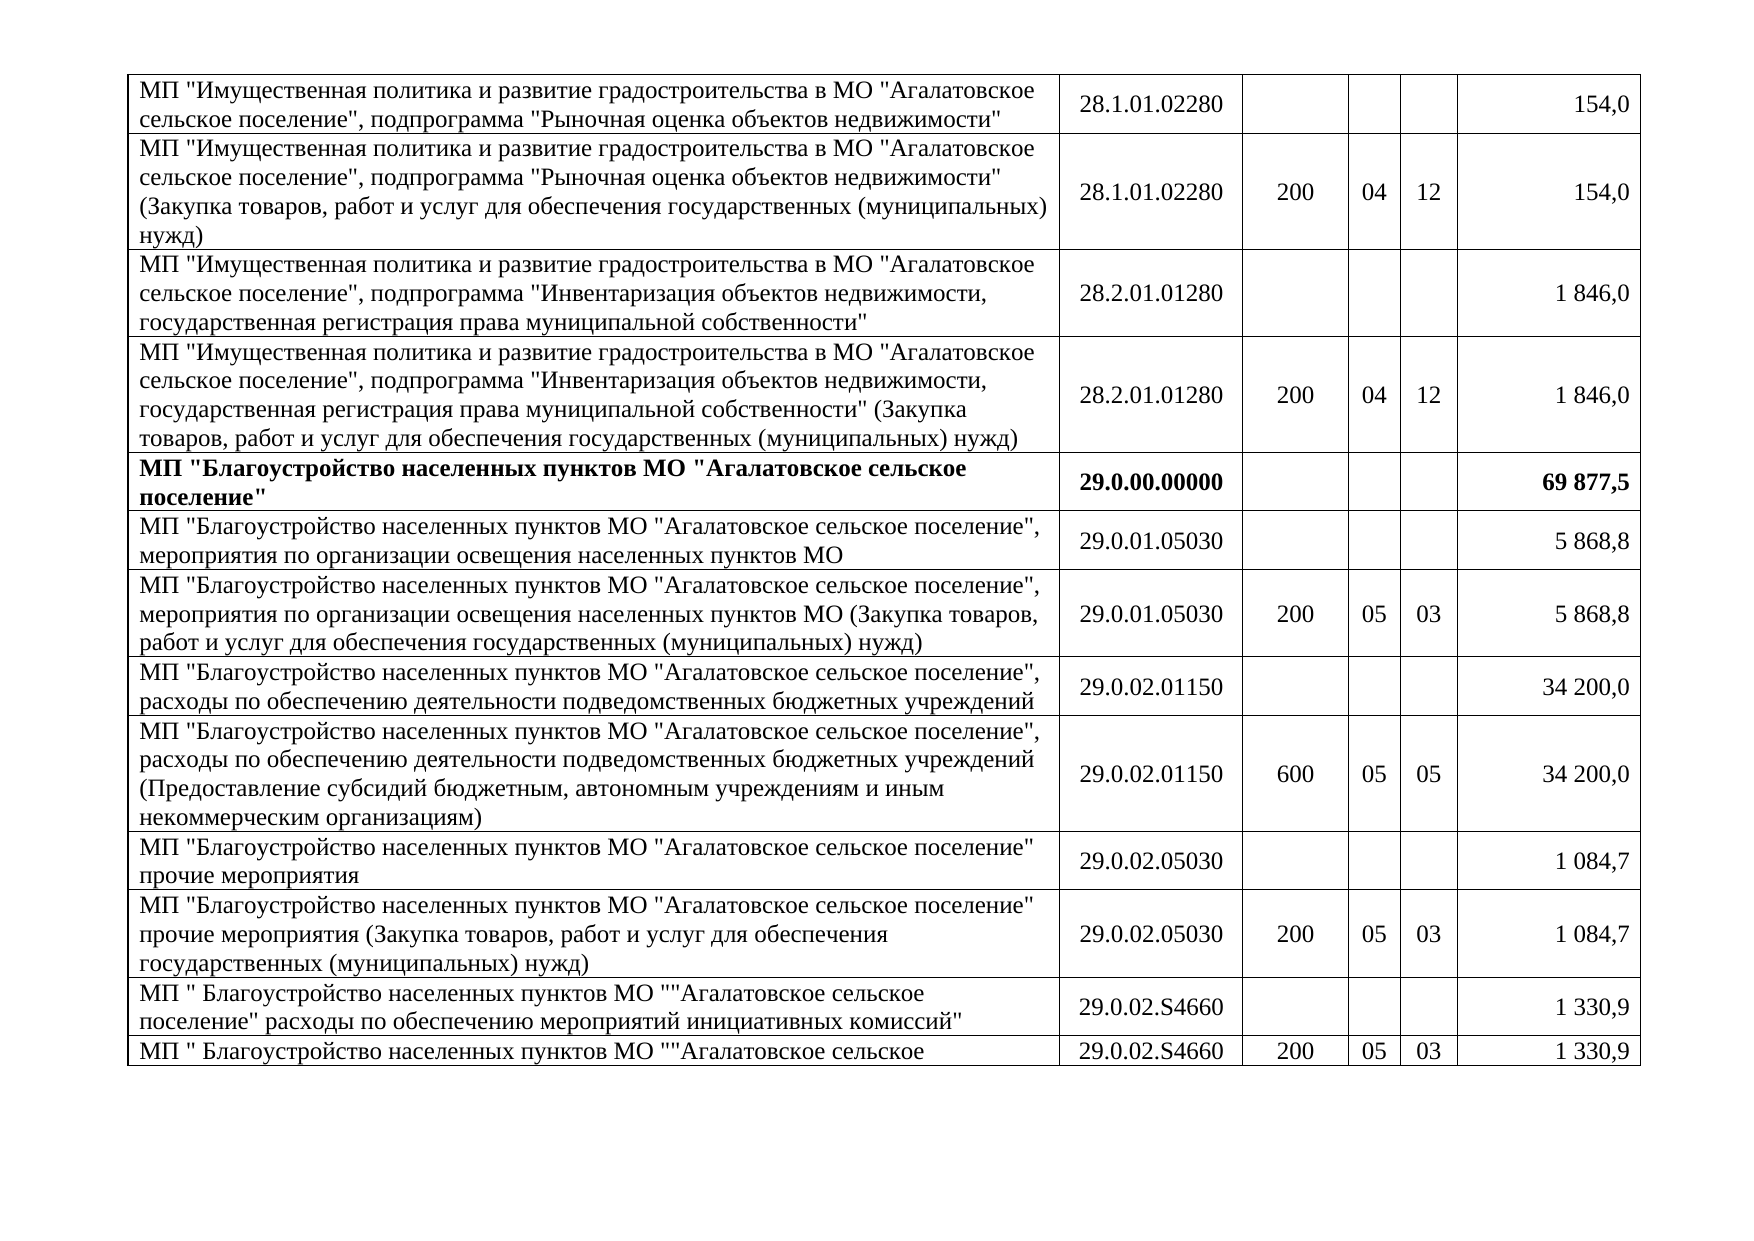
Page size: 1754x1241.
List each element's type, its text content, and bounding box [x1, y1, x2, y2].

table_cell [1349, 75, 1400, 132]
table_cell [1349, 453, 1400, 510]
table_cell [1401, 511, 1457, 569]
table_cell 28.1.01.02280 [1060, 134, 1242, 248]
table_cell [1401, 75, 1457, 132]
table_cell 29.0.02.S4660 [1060, 978, 1242, 1035]
table_cell 28.2.01.01280 [1060, 250, 1242, 336]
table_cell 05 [1349, 890, 1400, 977]
table_cell МП "Имущественная политика и развитие градостроительства в МО "Агалатовское сельское поселение", подпрограмма "Инвентаризация объектов недвижимости, государственная регистрация права муниципальной собственности" (Закупка товаров, работ и услуг для обеспечения государственных (муниципальных) нужд) [129, 337, 1059, 452]
table_cell 28.1.01.02280 [1060, 75, 1242, 132]
table_cell 154,0 [1458, 134, 1640, 248]
table_cell 04 [1349, 337, 1400, 452]
table_cell [1243, 832, 1348, 889]
table_cell 12 [1401, 337, 1457, 452]
table_cell МП "Благоустройство населенных пунктов МО "Агалатовское сельское поселение", мероприятия по организации освещения населенных пунктов МО (Закупка товаров, работ и услуг для обеспечения государственных (муниципальных) нужд) [129, 570, 1059, 656]
table_cell [1401, 250, 1457, 336]
table_cell 200 [1243, 134, 1348, 248]
table_cell 1 084,7 [1458, 890, 1640, 977]
table_cell 34 200,0 [1458, 716, 1640, 831]
table_cell 03 [1401, 1036, 1457, 1065]
table_cell МП "Благоустройство населенных пунктов МО "Агалатовское сельское поселение" [129, 453, 1059, 510]
table_cell 05 [1349, 716, 1400, 831]
table_cell МП "Благоустройство населенных пунктов МО "Агалатовское сельское поселение" прочие мероприятия [129, 832, 1059, 889]
table_cell 28.2.01.01280 [1060, 337, 1242, 452]
table_cell [1243, 250, 1348, 336]
table_cell МП "Имущественная политика и развитие градостроительства в МО "Агалатовское сельское поселение", подпрограмма "Рыночная оценка объектов недвижимости" (Закупка товаров, работ и услуг для обеспечения государственных (муниципальных) нужд) [129, 134, 1059, 248]
table_cell 12 [1401, 134, 1457, 248]
table_cell 1 846,0 [1458, 250, 1640, 336]
table_cell МП "Благоустройство населенных пунктов МО "Агалатовское сельское поселение", мероприятия по организации освещения населенных пунктов МО [129, 511, 1059, 569]
table_cell 1 330,9 [1458, 1036, 1640, 1065]
table_cell 200 [1243, 1036, 1348, 1065]
table_cell 29.0.02.01150 [1060, 657, 1242, 715]
table_cell [1349, 657, 1400, 715]
table_cell 200 [1243, 890, 1348, 977]
table_cell 5 868,8 [1458, 570, 1640, 656]
table_cell 03 [1401, 570, 1457, 656]
table_cell [1349, 832, 1400, 889]
table_cell 29.0.02.05030 [1060, 890, 1242, 977]
table_cell [1243, 75, 1348, 132]
table_cell 34 200,0 [1458, 657, 1640, 715]
table_cell 29.0.00.00000 [1060, 453, 1242, 510]
table_cell [1243, 978, 1348, 1035]
table_cell [1243, 657, 1348, 715]
table_cell 69 877,5 [1458, 453, 1640, 510]
table_cell [1401, 832, 1457, 889]
table_cell МП "Благоустройство населенных пунктов МО "Агалатовское сельское поселение" прочие мероприятия (Закупка товаров, работ и услуг для обеспечения государственных (муниципальных) нужд) [129, 890, 1059, 977]
table_cell 05 [1349, 570, 1400, 656]
table_cell 1 846,0 [1458, 337, 1640, 452]
table_cell 1 330,9 [1458, 978, 1640, 1035]
table_cell [1243, 453, 1348, 510]
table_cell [129, 1036, 1059, 1065]
table_cell 1 084,7 [1458, 832, 1640, 889]
table_cell 29.0.01.05030 [1060, 570, 1242, 656]
table_cell МП "Благоустройство населенных пунктов МО "Агалатовское сельское поселение", расходы по обеспечению деятельности подведомственных бюджетных учреждений (Предоставление субсидий бюджетным, автономным учреждениям и иным некоммерческим организациям) [129, 716, 1059, 831]
table_cell 29.0.02.05030 [1060, 832, 1242, 889]
table_cell [1401, 978, 1457, 1035]
table_cell 05 [1349, 1036, 1400, 1065]
table_cell МП "Имущественная политика и развитие градостроительства в МО "Агалатовское сельское поселение", подпрограмма "Рыночная оценка объектов недвижимости" [129, 75, 1059, 132]
table_cell [1243, 511, 1348, 569]
table_cell 03 [1401, 890, 1457, 977]
table_cell 200 [1243, 337, 1348, 452]
table_cell [1349, 978, 1400, 1035]
table_cell [1349, 511, 1400, 569]
table_cell [1401, 453, 1457, 510]
table_cell [1349, 250, 1400, 336]
table_cell 29.0.02.01150 [1060, 716, 1242, 831]
table_cell 05 [1401, 716, 1457, 831]
table_cell 5 868,8 [1458, 511, 1640, 569]
table_cell 29.0.01.05030 [1060, 511, 1242, 569]
table_cell 154,0 [1458, 75, 1640, 132]
table_cell 04 [1349, 134, 1400, 248]
table_cell МП "Имущественная политика и развитие градостроительства в МО "Агалатовское сельское поселение", подпрограмма "Инвентаризация объектов недвижимости, государственная регистрация права муниципальной собственности" [129, 250, 1059, 336]
table_cell 29.0.02.S4660 [1060, 1036, 1242, 1065]
table_cell 600 [1243, 716, 1348, 831]
table_cell МП "Благоустройство населенных пунктов МО "Агалатовское сельское поселение", расходы по обеспечению деятельности подведомственных бюджетных учреждений [129, 657, 1059, 715]
table_cell 200 [1243, 570, 1348, 656]
table_cell МП " Благоустройство населенных пунктов МО ""Агалатовское сельское поселение" расходы по обеспечению мероприятий инициативных комиссий" [129, 978, 1059, 1035]
table_cell [1401, 657, 1457, 715]
